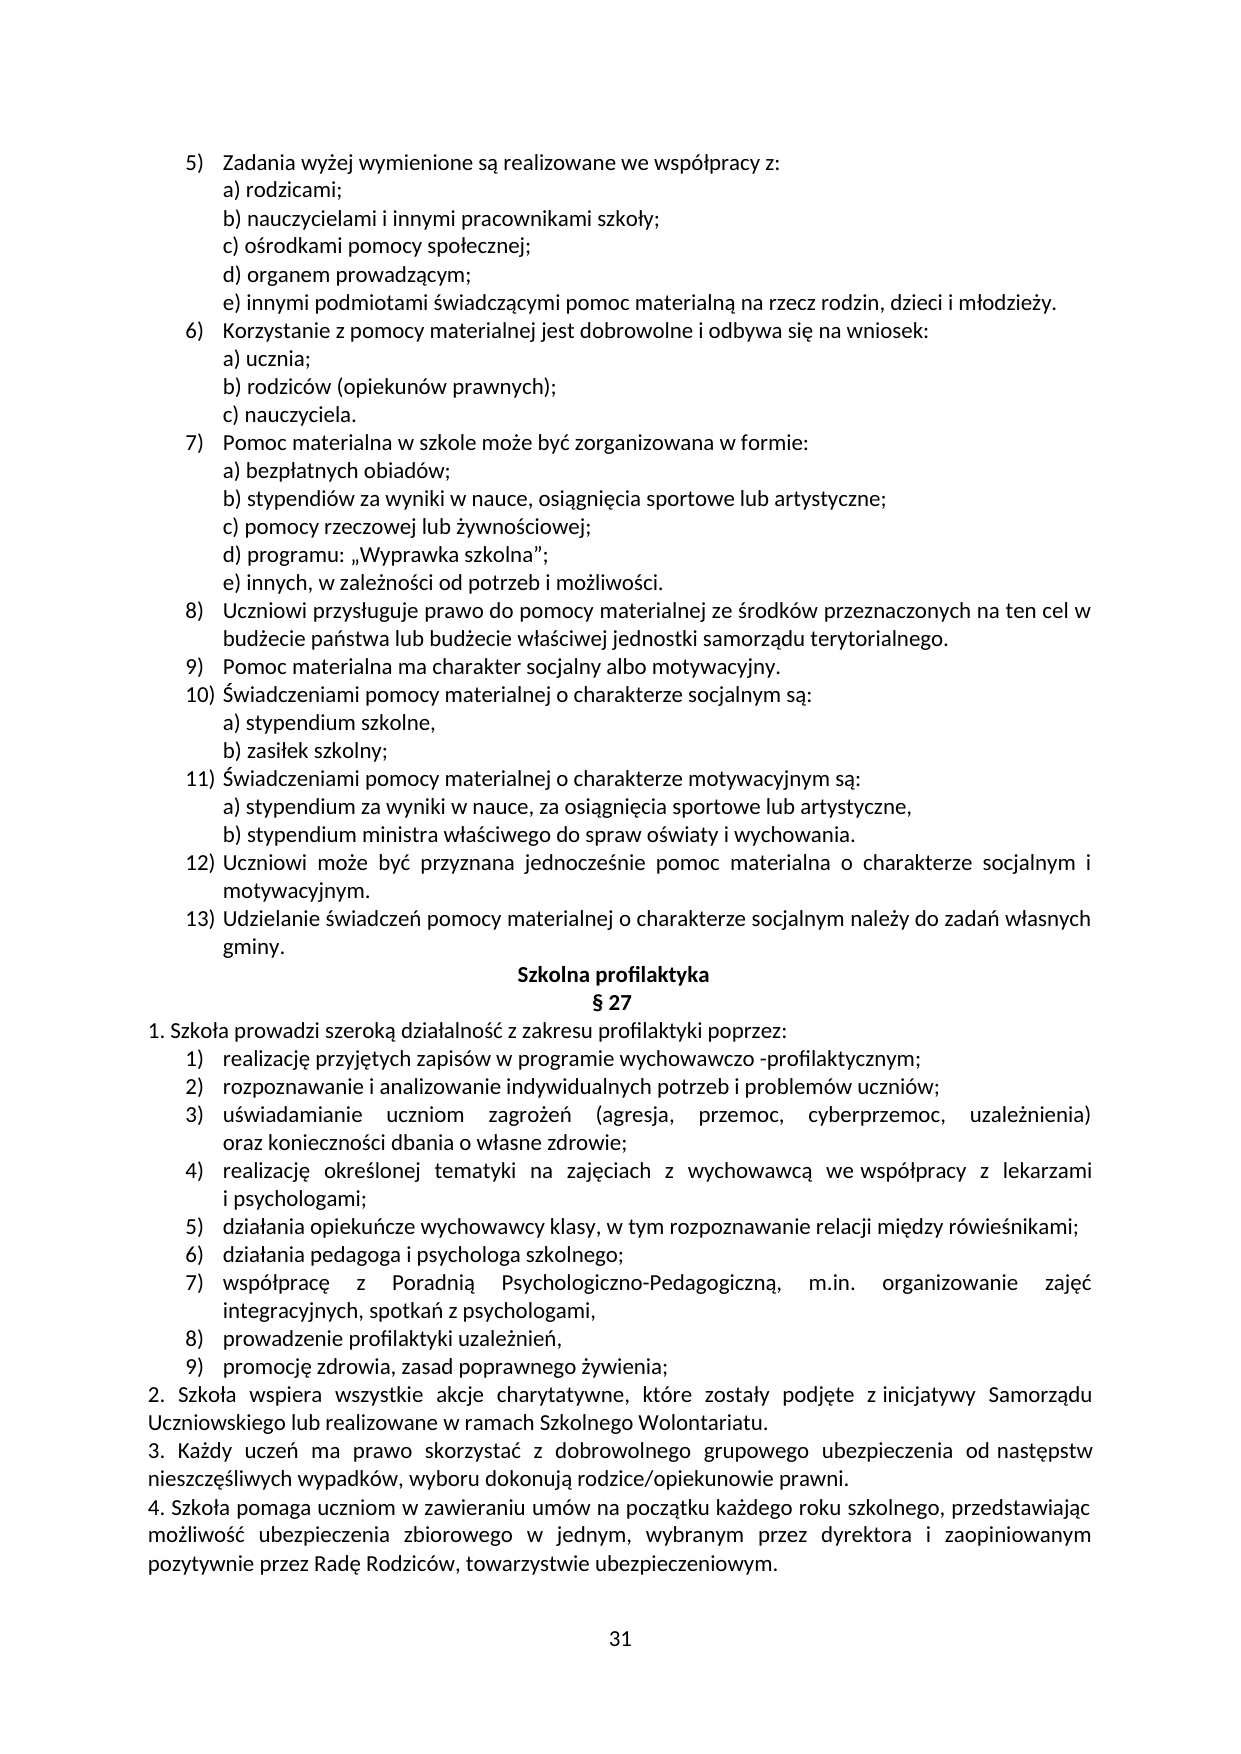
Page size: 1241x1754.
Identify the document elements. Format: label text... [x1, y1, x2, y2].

list współpracę z Poradnią Psychologiczno-Pedagogiczną, m.in. organizowanie zajęć integracyjnych, spotkań z psychologami, [185, 1268, 1093, 1324]
text a) bezpłatnych obiadów; [223, 456, 1093, 484]
text e) innych, w zależności od potrzeb i możliwości. [223, 568, 1093, 596]
list promocję zdrowia, zasad poprawnego żywienia; [185, 1352, 1093, 1381]
text 2. Szkoła wspiera wszystkie akcje charytatywne, które zostały podjęte z inicjatywy Samorządu Uczniowskiego lub realizowane w ramach Szkolnego Wolontariatu. [148, 1381, 1093, 1437]
text 3. Każdy uczeń ma prawo skorzystać z dobrowolnego grupowego ubezpieczenia od następstw nieszczęśliwych wypadków, wyboru dokonują rodzice/opiekunowie prawni. [148, 1437, 1093, 1493]
list Pomoc materialna w szkole może być zorganizowana w formie: [185, 428, 1093, 456]
text b) rodziców (opiekunów prawnych); [223, 372, 1093, 400]
text 1. Szkoła prowadzi szeroką działalność z zakresu profilaktyki poprzez: [148, 1016, 1093, 1044]
list Pomoc materialna ma charakter socjalny albo motywacyjny. [185, 652, 1093, 680]
text d) programu: „Wyprawka szkolna”; [223, 540, 1093, 568]
list uświadamianie uczniom zagrożeń (agresja, przemoc, cyberprzemoc, uzależnienia) oraz konieczności dbania o własne zdrowie; [185, 1100, 1093, 1156]
text a) stypendium za wyniki w nauce, za osiągnięcia sportowe lub artystyczne, [223, 792, 1093, 820]
list rozpoznawanie i analizowanie indywidualnych potrzeb i problemów uczniów; [185, 1072, 1093, 1100]
list Świadczeniami pomocy materialnej o charakterze socjalnym są: [185, 680, 1093, 708]
list realizację przyjętych zapisów w programie wychowawczo -profilaktycznym; [185, 1044, 1093, 1072]
list Korzystanie z pomocy materialnej jest dobrowolne i odbywa się na wniosek: [185, 316, 1093, 344]
text a) ucznia; [223, 344, 1093, 372]
list Uczniowi przysługuje prawo do pomocy materialnej ze środków przeznaczonych na ten cel w budżecie państwa lub budżecie właściwej jednostki samorządu terytorialnego. [185, 596, 1093, 652]
text a) stypendium szkolne, [223, 708, 1093, 736]
text b) nauczycielami i innymi pracownikami szkoły; [223, 204, 1093, 232]
text e) innymi podmiotami świadczącymi pomoc materialną na rzecz rodzin, dzieci i młodzieży. [223, 288, 1093, 316]
list Udzielanie świadczeń pomocy materialnej o charakterze socjalnym należy do zadań własnych gminy. [185, 904, 1093, 960]
list działania opiekuńcze wychowawcy klasy, w tym rozpoznawanie relacji między rówieśnikami; [185, 1212, 1093, 1240]
text b) zasiłek szkolny; [223, 736, 1093, 764]
list Zadania wyżej wymienione są realizowane we współpracy z: [185, 148, 1093, 176]
list Uczniowi może być przyznana jednocześnie pomoc materialna o charakterze socjalnym i motywacyjnym. [185, 848, 1093, 904]
text c) nauczyciela. [223, 400, 1093, 428]
text d) organem prowadzącym; [223, 260, 1093, 288]
text b) stypendium ministra właściwego do spraw oświaty i wychowania. [223, 820, 1093, 848]
list realizację określonej tematyki na zajęciach z wychowawcą we współpracy z lekarzami i psychologami; [185, 1156, 1093, 1212]
list prowadzenie profilaktyki uzależnień, [185, 1324, 1093, 1352]
text a) rodzicami; [223, 176, 1093, 204]
list działania pedagoga i psychologa szkolnego; [185, 1240, 1093, 1268]
text 4. Szkoła pomaga uczniom w zawieraniu umów na początku każdego roku szkolnego, przedstawiając możliwość ubezpieczenia zbiorowego w jednym, wybranym przez dyrektora i zaopiniowanym pozytywnie przez Radę Rodziców, towarzystwie ubezpieczeniowym. [148, 1493, 1093, 1577]
text c) pomocy rzeczowej lub żywnościowej; [223, 512, 1093, 540]
text b) stypendiów za wyniki w nauce, osiągnięcia sportowe lub artystyczne; [223, 484, 1093, 512]
text § 27 [185, 988, 1093, 1016]
text Szkolna profilaktyka [223, 960, 1093, 988]
text c) ośrodkami pomocy społecznej; [223, 232, 1093, 260]
list Świadczeniami pomocy materialnej o charakterze motywacyjnym są: [185, 764, 1093, 792]
